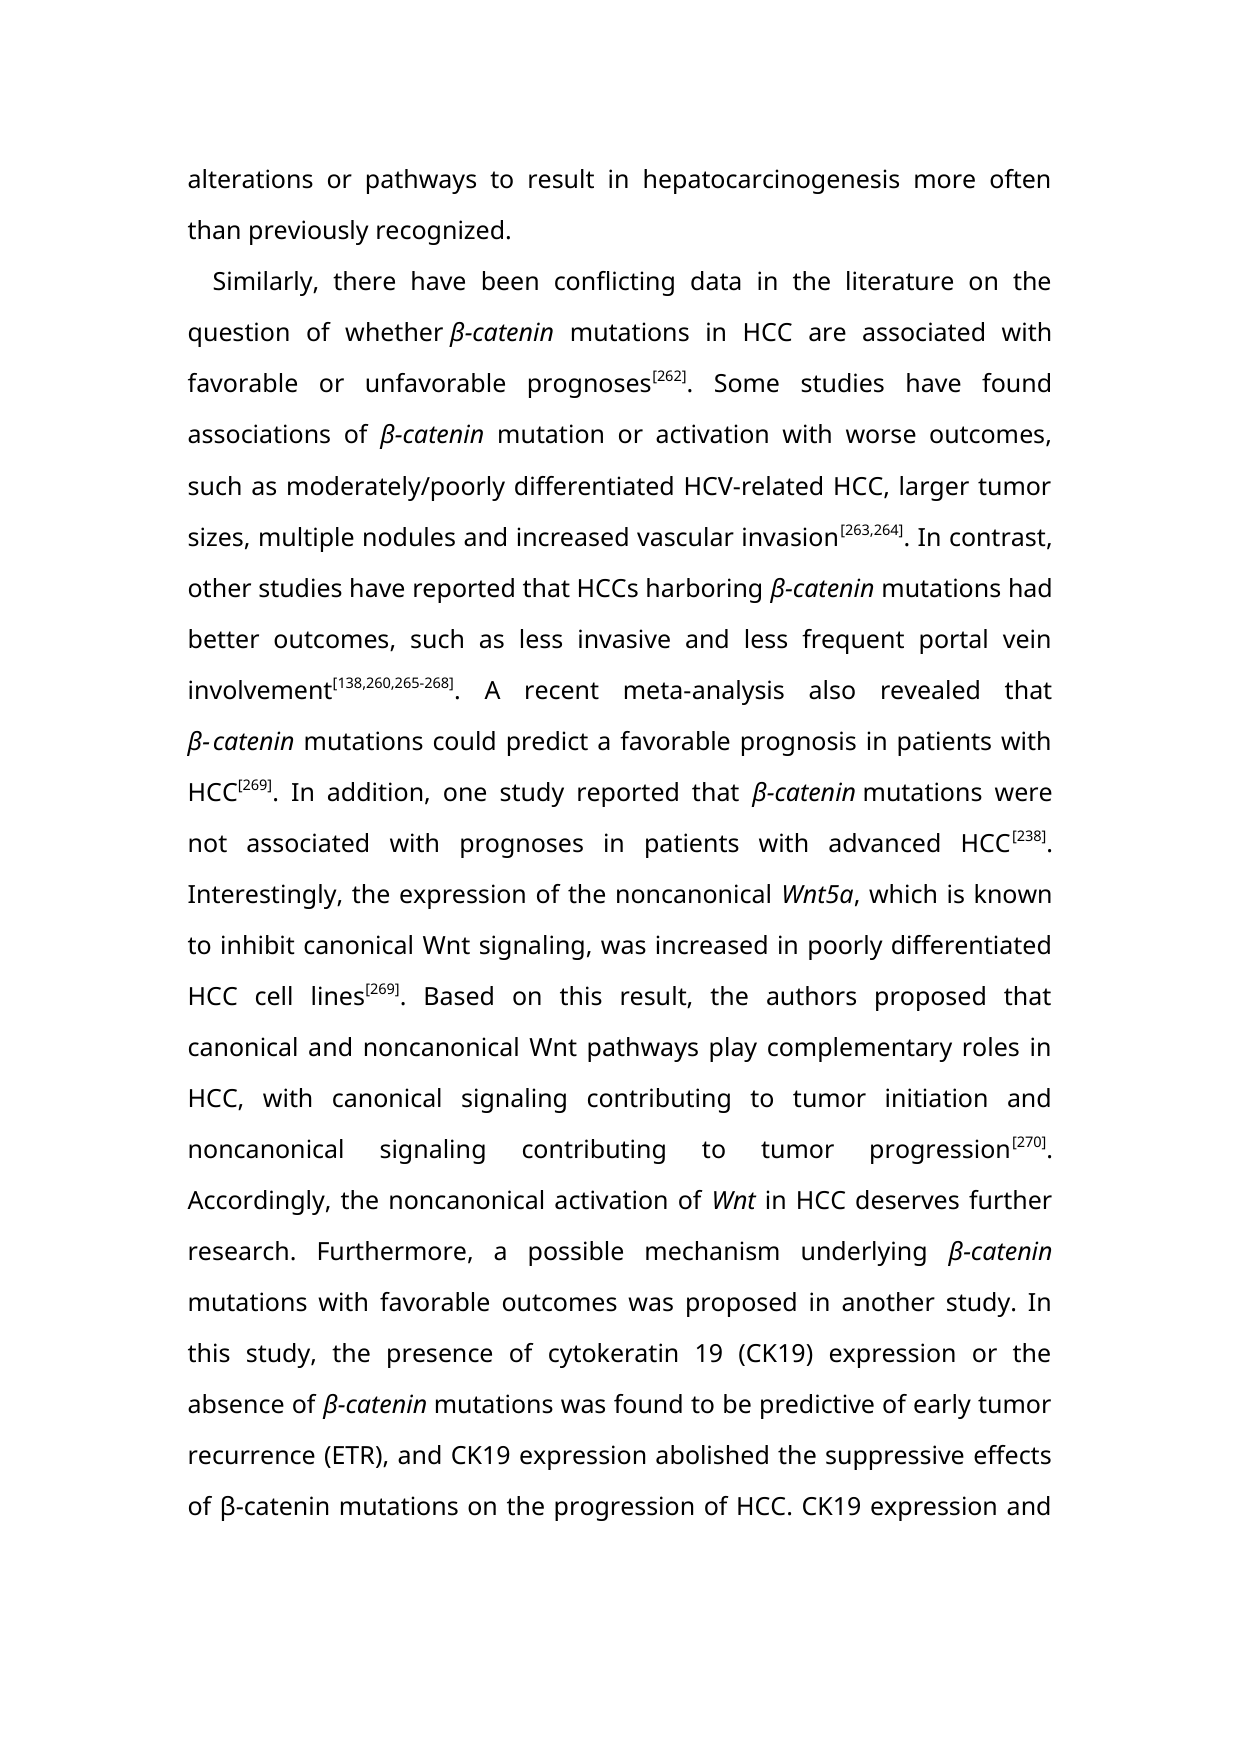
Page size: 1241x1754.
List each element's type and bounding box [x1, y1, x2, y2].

text [187, 264, 1053, 1523]
text [187, 162, 1053, 247]
